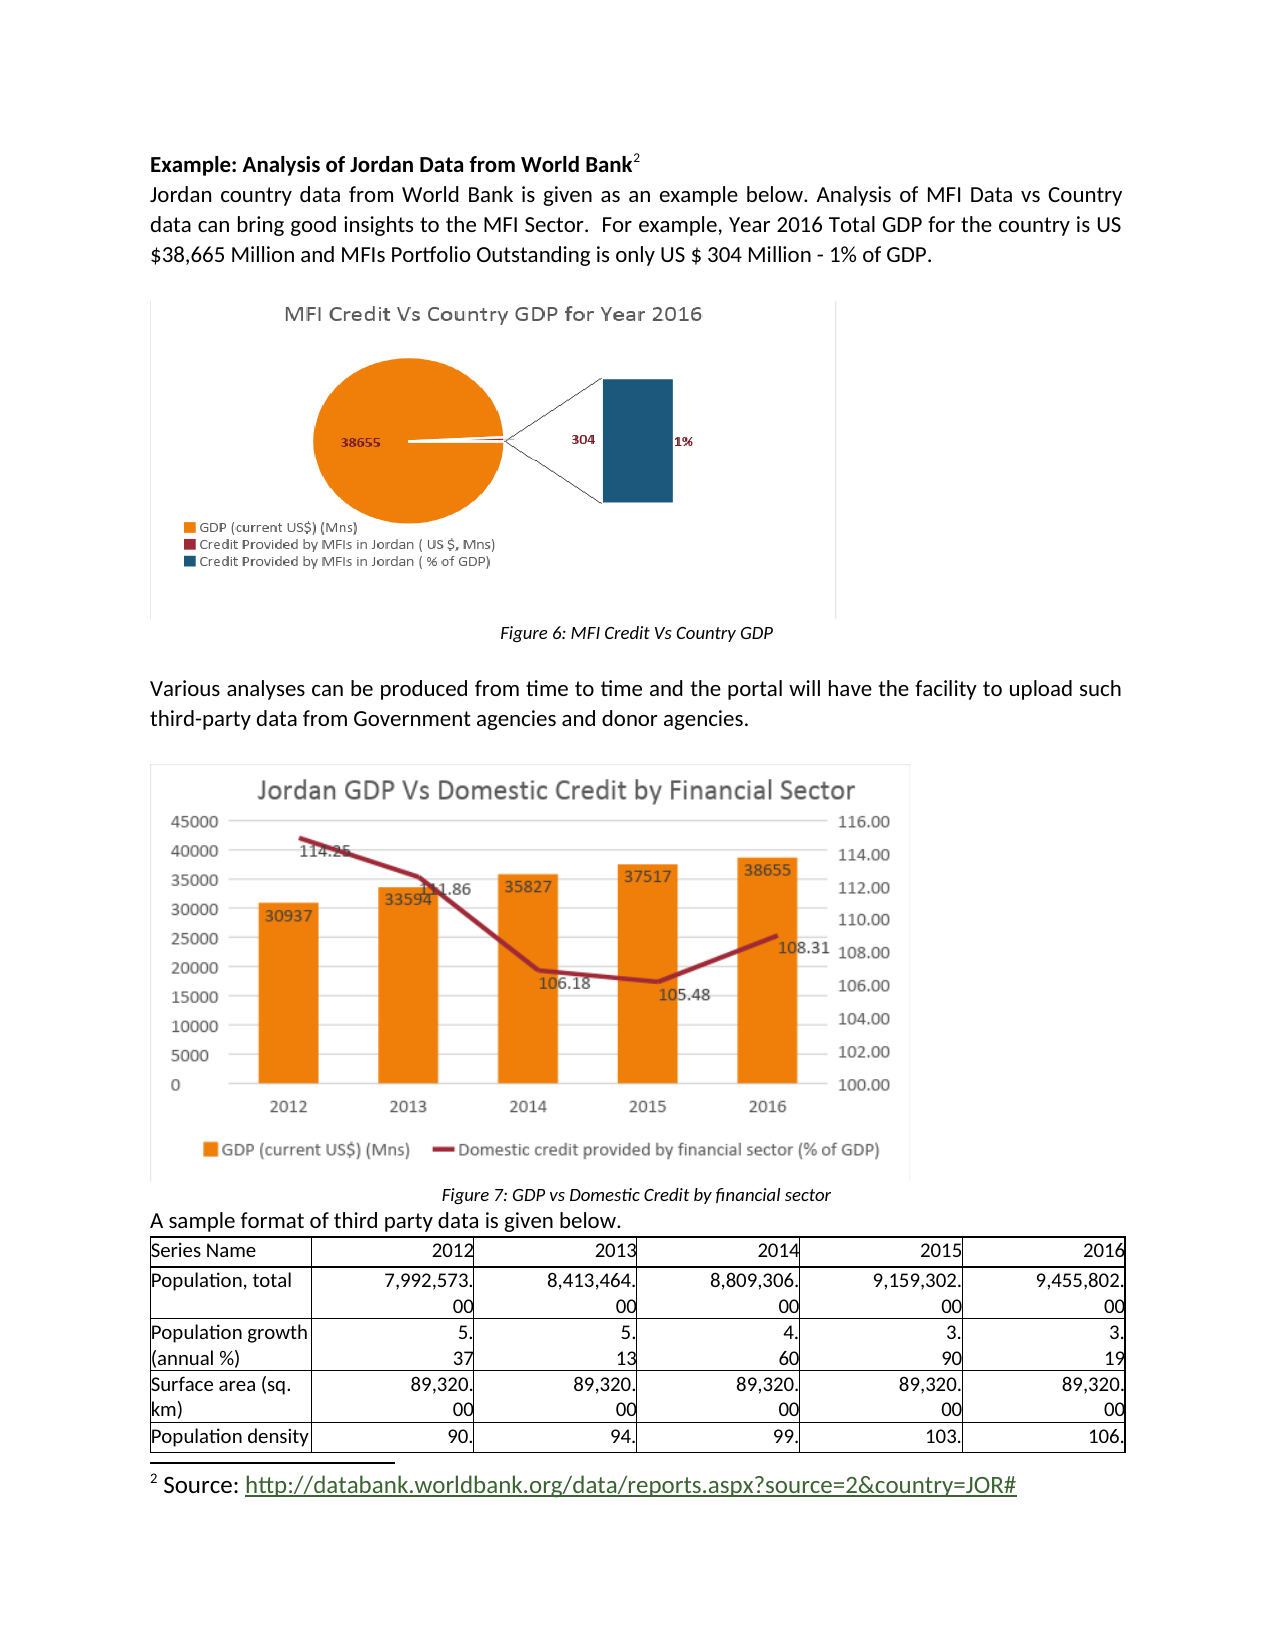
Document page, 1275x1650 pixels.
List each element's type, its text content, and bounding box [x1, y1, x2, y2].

table_cell 7,992,573.00 [312, 1268, 473, 1318]
table_cell 4.60 [637, 1319, 799, 1370]
table_cell 94.77 [474, 1423, 636, 1452]
table_cell Population growth (annual %) [151, 1319, 311, 1370]
table_cell 90.03 [312, 1423, 473, 1452]
table_cell 3.90 [800, 1319, 962, 1370]
text Figure 7: GDP vs Domestic Credit by financial sector [150, 1183, 1125, 1206]
table_cell 99.23 [637, 1423, 799, 1452]
picture [150, 764, 911, 1181]
table_cell 9,455,802.00 [963, 1268, 1124, 1318]
text Figure 6: MFI Credit Vs Country GDP [150, 621, 1125, 644]
table_cell 89,320.00 [963, 1371, 1124, 1422]
table_header 2013 [474, 1238, 636, 1266]
table_cell 106.51 [963, 1423, 1124, 1452]
table_header 2014 [637, 1238, 799, 1266]
table_cell 3.19 [963, 1319, 1124, 1370]
table_cell 89,320.00 [474, 1371, 636, 1422]
table_header Series Name [151, 1238, 311, 1266]
text Example: Analysis of Jordan Data from World Bank [150, 150, 1125, 178]
table_cell 9,159,302.00 [800, 1268, 962, 1318]
table_cell 5.13 [474, 1319, 636, 1370]
table_header 2016 [963, 1238, 1124, 1266]
text A sample format of third party data is given below. [150, 1206, 1125, 1234]
table_cell Population, total [151, 1268, 311, 1318]
table_cell Surface area (sq. km) [151, 1371, 311, 1422]
table_cell 5.37 [312, 1319, 473, 1370]
picture [150, 301, 837, 619]
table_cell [151, 1423, 311, 1452]
table_cell 89,320.00 [637, 1371, 799, 1422]
table_cell 8,413,464.00 [474, 1268, 636, 1318]
table_cell 8,809,306.00 [637, 1268, 799, 1318]
text Jordan country data from World Bank is given as an example below. Analysis of MFI Data vs Country data can bring good insights to the MFI Sector. For example, Year 2016 Total GDP for the country is US $38,665 Million and MFIs Portfolio Outstanding is only US $ 304 Million - 1% of GDP. [150, 180, 1125, 269]
table_cell 89,320.00 [800, 1371, 962, 1422]
table_cell 103.17 [800, 1423, 962, 1452]
table_cell 89,320.00 [312, 1371, 473, 1422]
table_header 2012 [312, 1238, 473, 1266]
text Various analyses can be produced from time to time and the portal will have the facility to upload such third-party data from Government agencies and donor agencies. [150, 674, 1125, 732]
table_header 2015 [800, 1238, 962, 1266]
